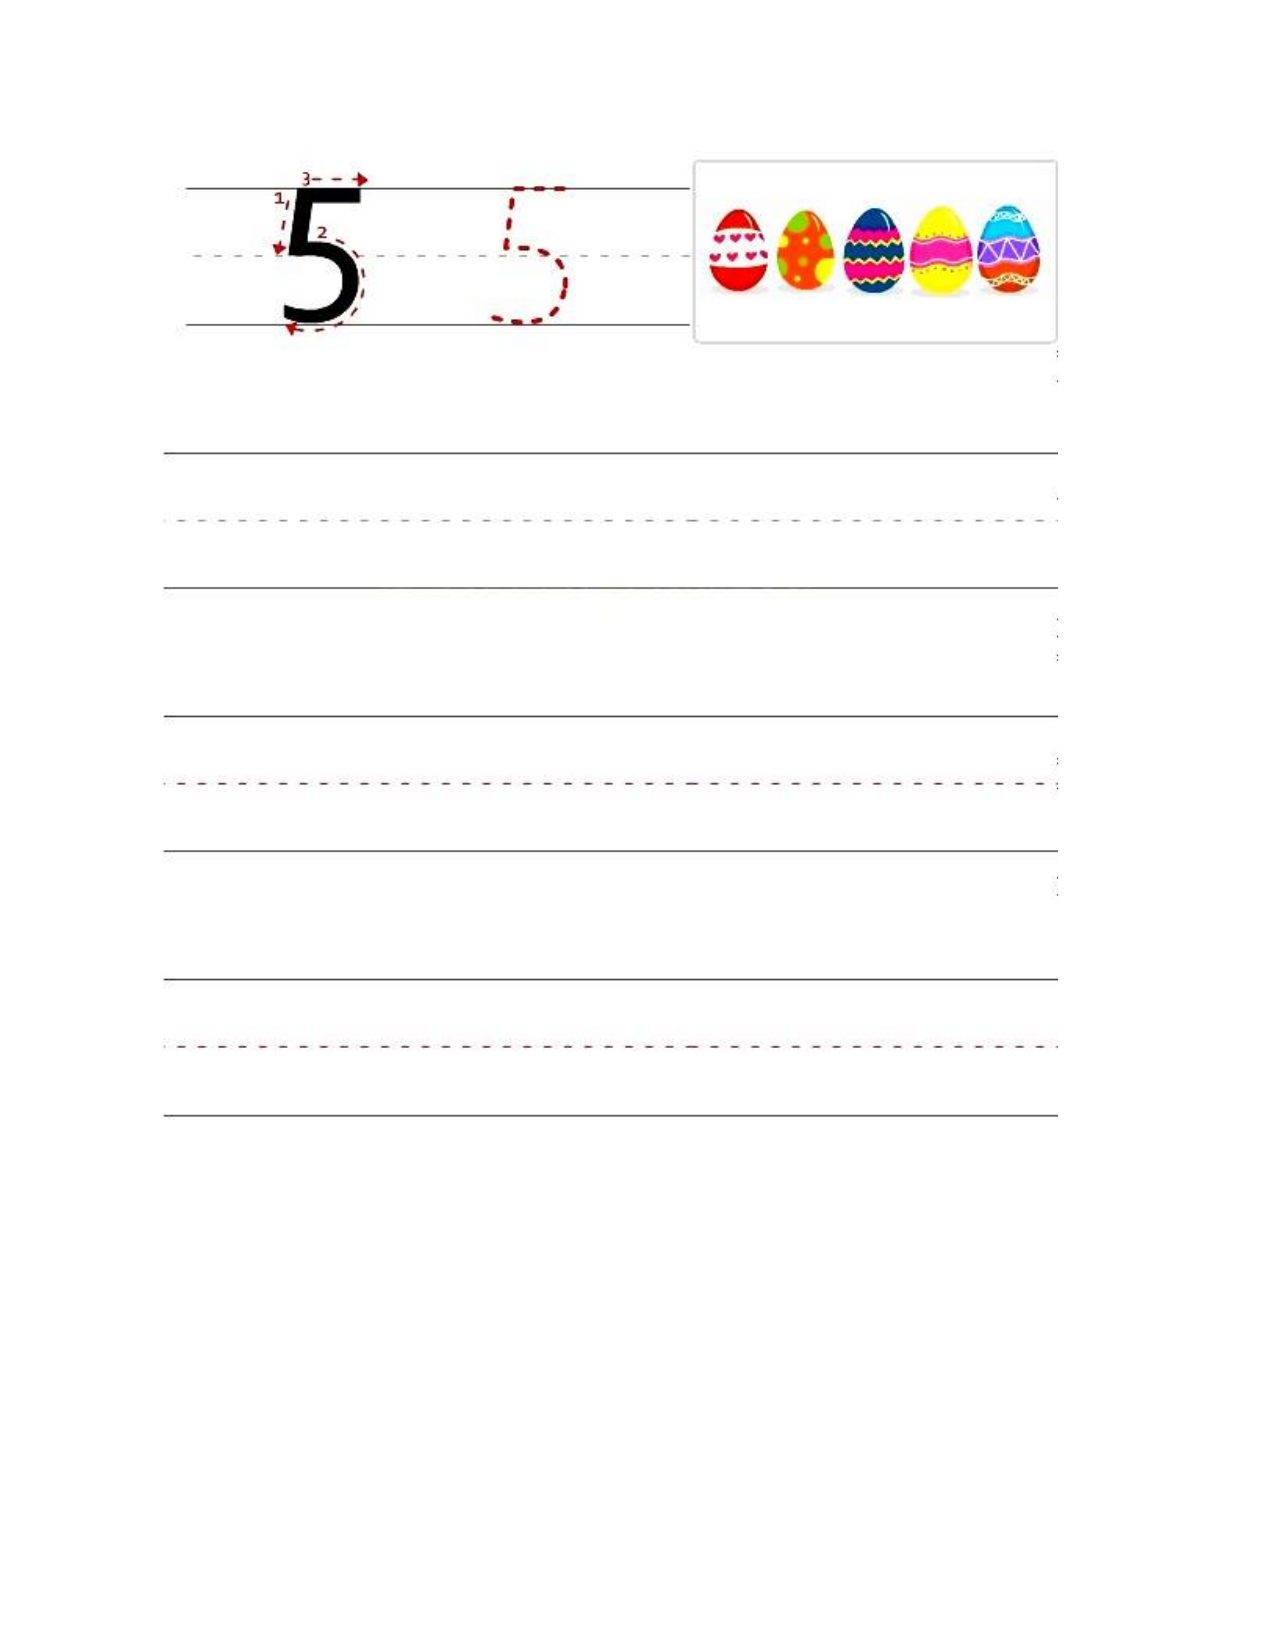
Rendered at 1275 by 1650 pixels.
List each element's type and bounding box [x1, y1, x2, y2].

picture [150, 150, 1059, 1120]
